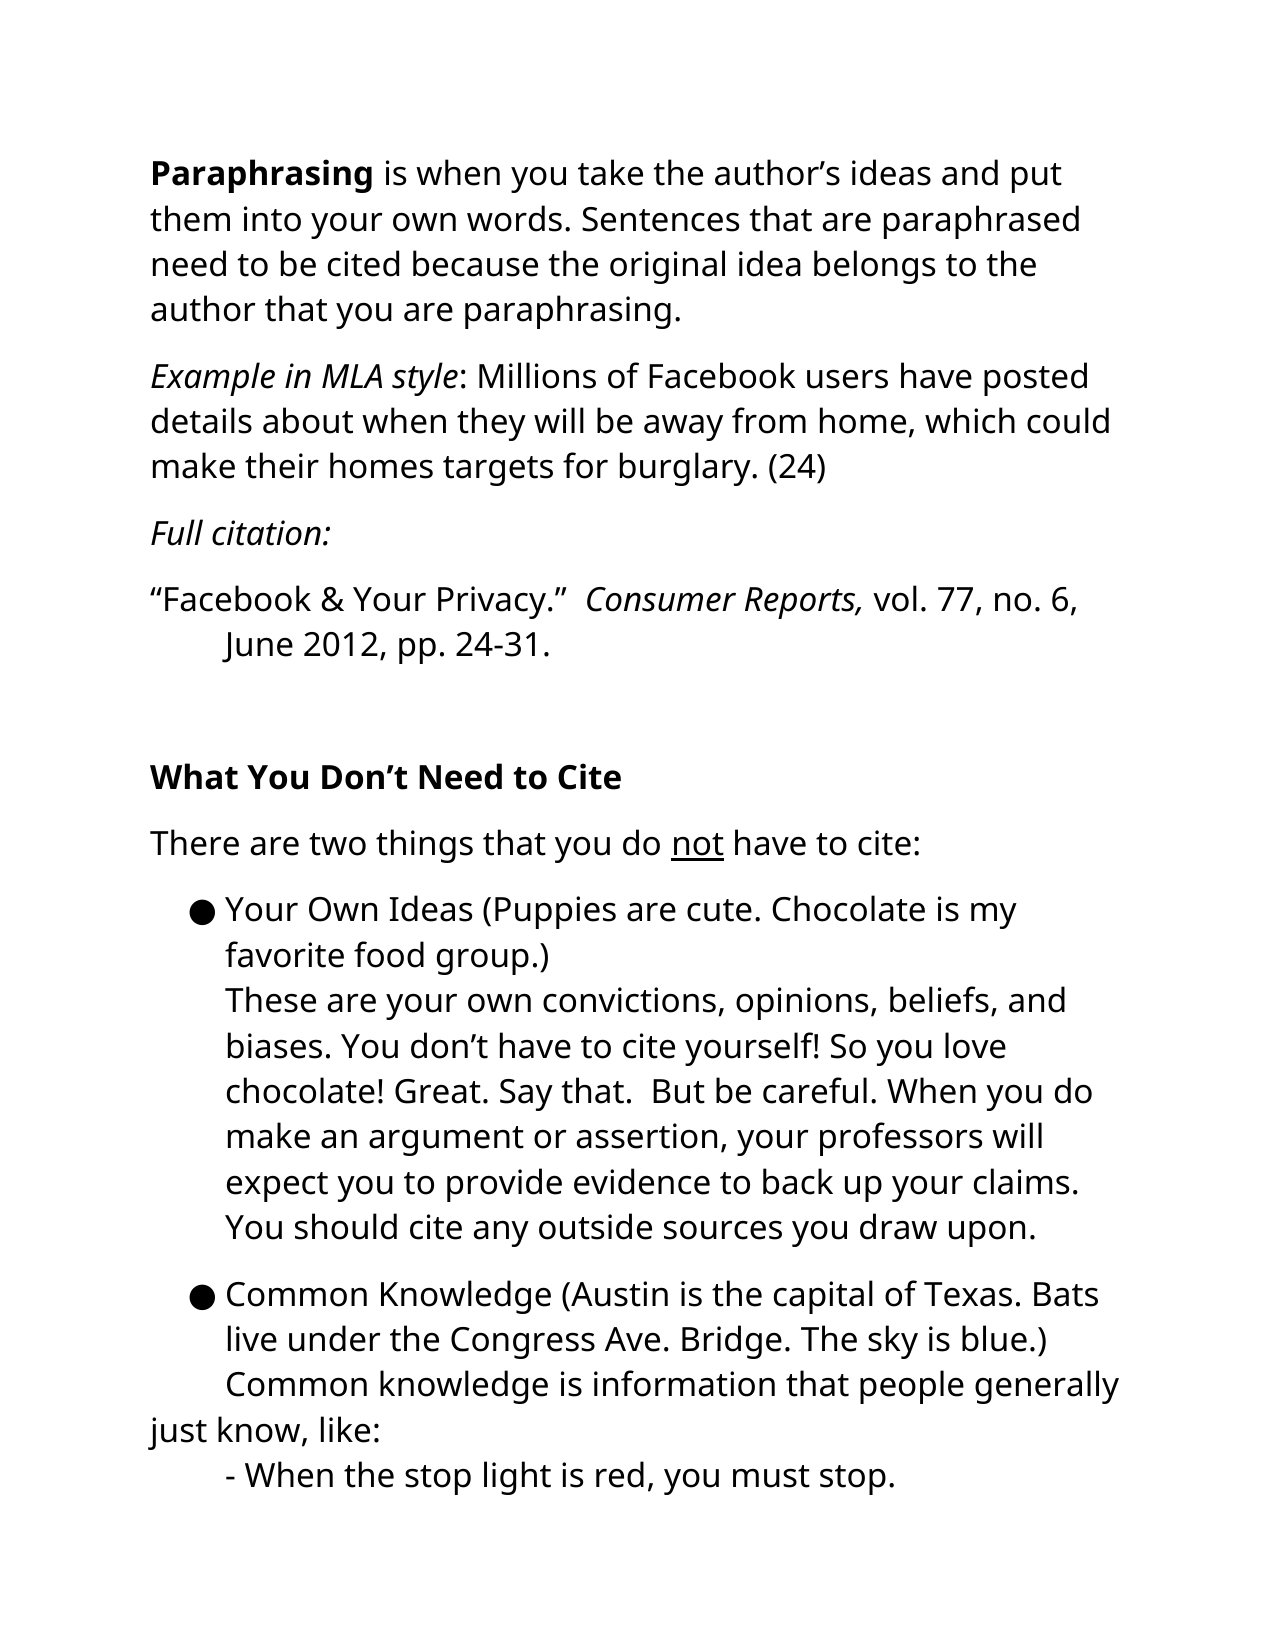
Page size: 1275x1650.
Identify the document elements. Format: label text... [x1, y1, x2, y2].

text These are your own convictions, opinions, beliefs, and biases. You don’t have to cite yourself! So you love chocolate! Great. Say that. But be careful. When you do make an argument or assertion, your professors will expect you to provide evidence to back up your claims. You should cite any outside sources you draw upon. [225, 977, 1125, 1249]
text - When the stop light is red, you must stop. [150, 1452, 1125, 1497]
text What You Don’t Need to Cite [150, 754, 1125, 799]
text Full citation: [150, 509, 1125, 555]
text There are two things that you do not have to cite: [150, 820, 1125, 865]
text Example in MLA style: Millions of Facebook users have posted details about when they will be away from home, which could make their homes targets for burglary. (24) [150, 352, 1125, 489]
text Paraphrasing is when you take the author’s ideas and put them into your own words. Sentences that are paraphrased need to be cited because the original idea belongs to the author that you are paraphrasing. [150, 150, 1125, 332]
text “Facebook & Your Privacy.” Consumer Reports, vol. 77, no. 6, June 2012, pp. 24-31. [150, 576, 1125, 667]
text Common knowledge is information that people generally just know, like: [150, 1361, 1125, 1452]
list Your Own Ideas (Puppies are cute. Chocolate is my favorite food group.) [188, 886, 1125, 977]
list Common Knowledge (Austin is the capital of Texas. Bats live under the Congress Ave. Bridge. The sky is blue.) [188, 1270, 1125, 1361]
